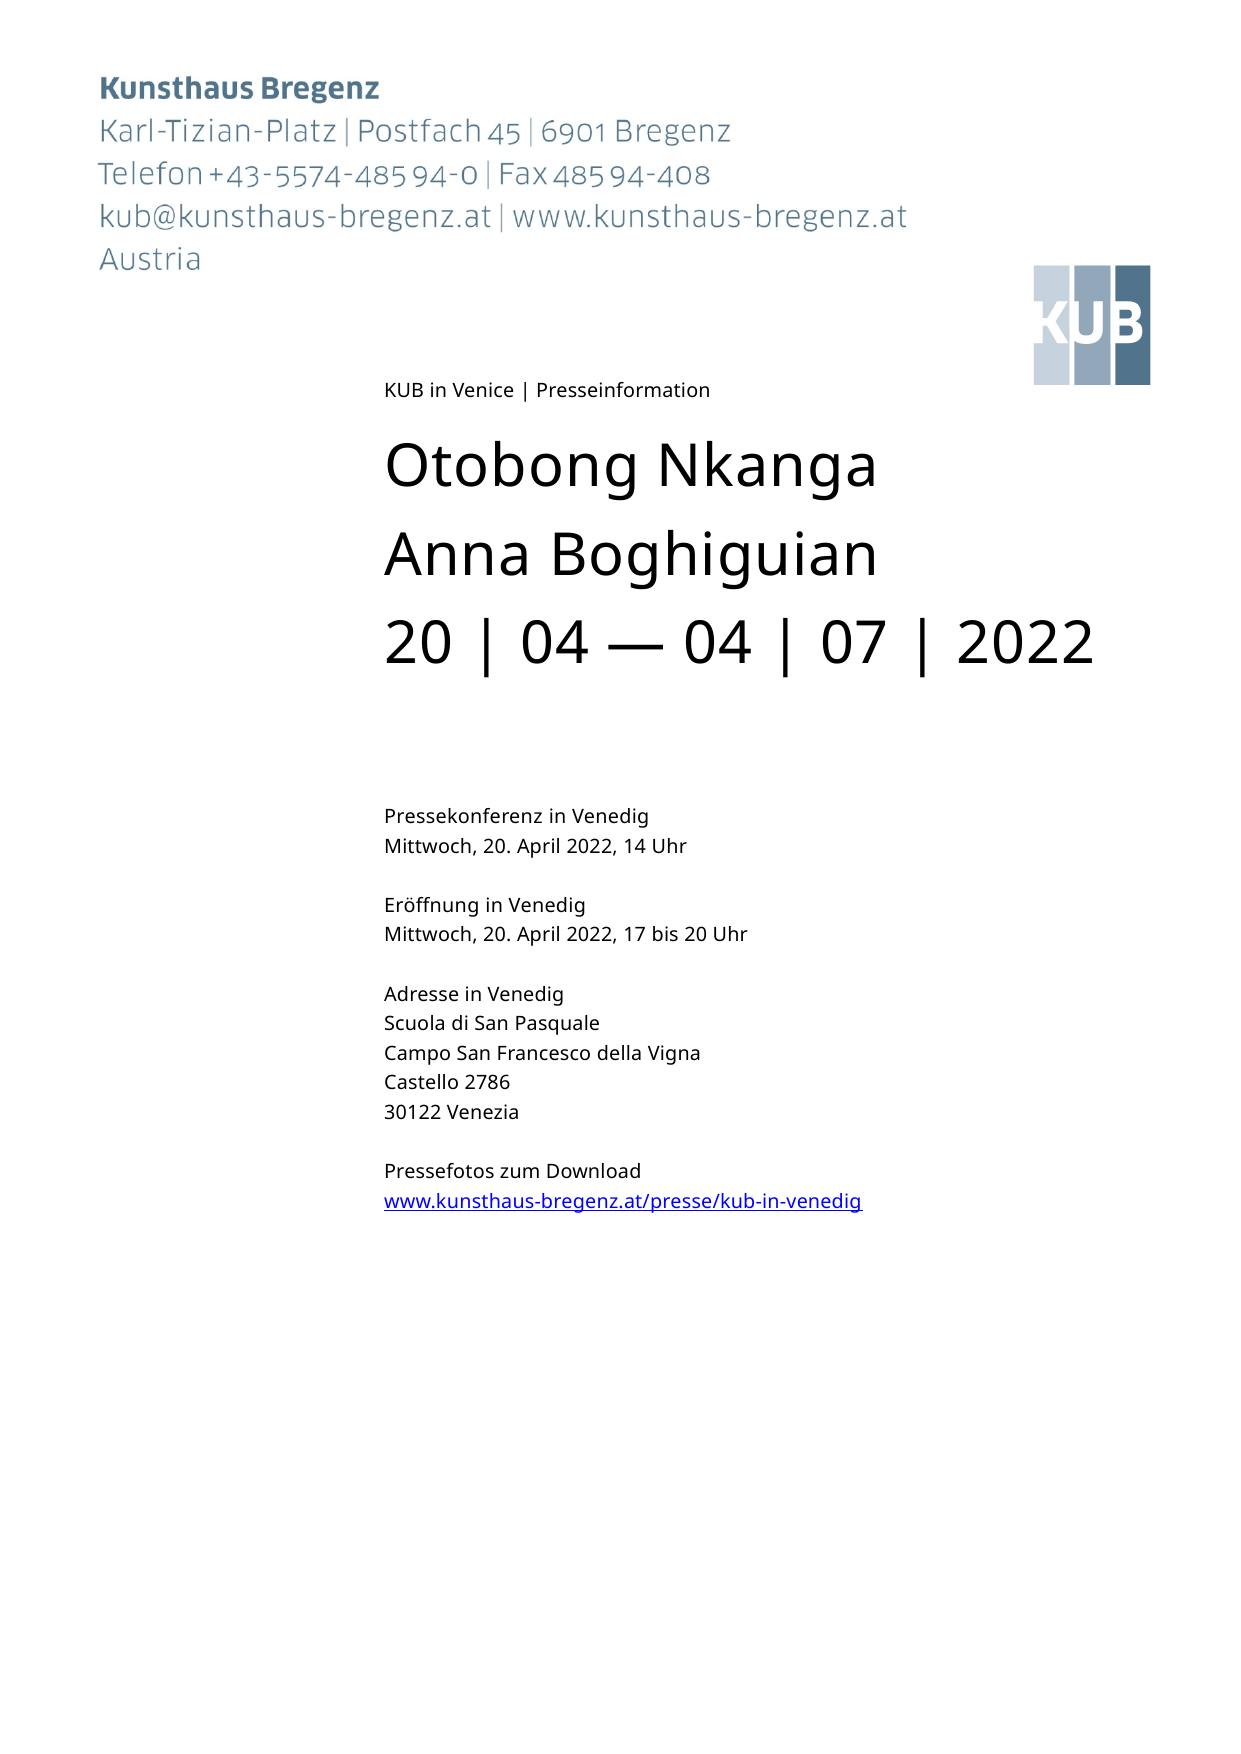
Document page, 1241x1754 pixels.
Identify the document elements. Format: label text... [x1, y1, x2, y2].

text Pressekonferenz in Venedig [384, 800, 974, 829]
text Adresse in Venedig [384, 977, 974, 1007]
text Castello 2786 [384, 1066, 974, 1096]
text Scuola di San Pasquale [384, 1007, 974, 1036]
text Eröffnung in Venedig [384, 888, 974, 918]
picture [1033, 265, 1151, 385]
text Otobong Nkanga [384, 416, 1152, 504]
picture [88, 66, 909, 273]
text Mittwoch, 20. April 2022, 17 bis 20 Uhr [384, 918, 974, 948]
text KUB in Venice | Presseinformation [384, 327, 974, 416]
text 30122 Venezia [384, 1096, 974, 1125]
text Anna Boghiguian 20 | 04 — 04 | 07 | 2022 [384, 504, 1152, 681]
text www.kunsthaus-bregenz.at/presse/kub-in-venedig [384, 1184, 974, 1214]
text Mittwoch, 20. April 2022, 14 Uhr [384, 829, 974, 859]
text Campo San Francesco della Vigna [384, 1036, 974, 1066]
text Pressefotos zum Download [384, 1155, 974, 1184]
